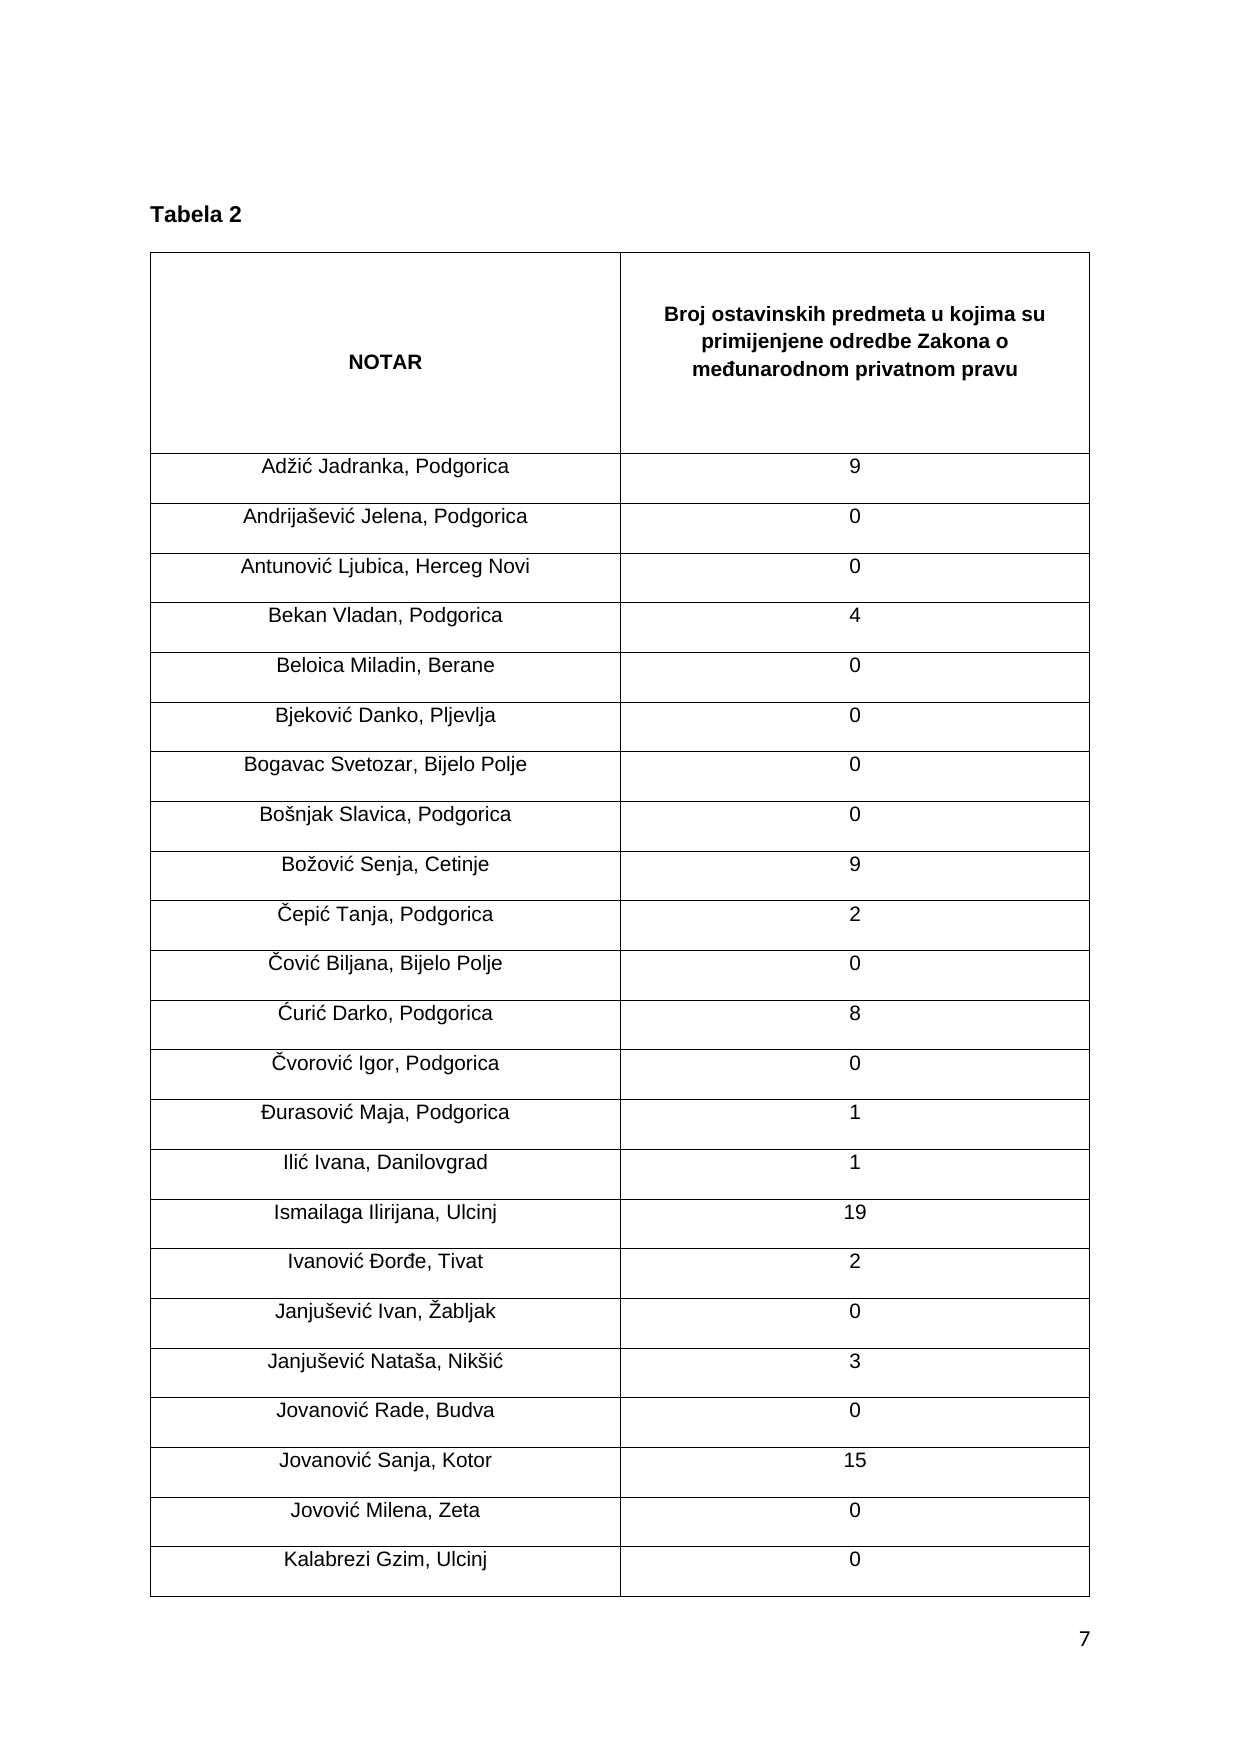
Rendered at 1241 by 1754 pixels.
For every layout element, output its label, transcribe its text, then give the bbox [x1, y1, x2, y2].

table_cell 4 [621, 603, 1089, 652]
table_cell Čvorović Igor, Podgorica [151, 1050, 620, 1099]
table_cell 19 [621, 1200, 1089, 1248]
table_cell 2 [621, 901, 1089, 950]
table_cell Ismailaga Ilirijana, Ulcinj [151, 1200, 620, 1248]
table_cell 0 [621, 1299, 1089, 1347]
table_cell 0 [621, 752, 1089, 801]
table_cell 0 [621, 951, 1089, 1000]
table_cell 0 [621, 1050, 1089, 1099]
table_cell 2 [621, 1249, 1089, 1298]
table_cell 0 [621, 802, 1089, 851]
table_cell Bogavac Svetozar, Bijelo Polje [151, 752, 620, 801]
table_cell Ivanović Đorđe, Tivat [151, 1249, 620, 1298]
table_header Broj ostavinskih predmeta u kojima su primijenjene odredbe Zakona o međunarodnom privatnom pravu [621, 253, 1089, 453]
table_cell 1 [621, 1150, 1089, 1198]
table_cell Jovanović Rade, Budva [151, 1398, 620, 1447]
text Tabela 2 [150, 201, 1090, 227]
table_cell 0 [621, 504, 1089, 552]
table_cell Čović Biljana, Bijelo Polje [151, 951, 620, 1000]
table_cell 0 [621, 554, 1089, 602]
table_cell Božović Senja, Cetinje [151, 852, 620, 900]
table_cell Ilić Ivana, Danilovgrad [151, 1150, 620, 1198]
table_cell 1 [621, 1100, 1089, 1149]
table_cell Janjušević Ivan, Žabljak [151, 1299, 620, 1347]
table_cell Adžić Jadranka, Podgorica [151, 454, 620, 503]
table_cell 0 [621, 1498, 1089, 1546]
table_cell Beloica Miladin, Berane [151, 653, 620, 702]
table_cell Bekan Vladan, Podgorica [151, 603, 620, 652]
table_cell Antunović Ljubica, Herceg Novi [151, 554, 620, 602]
table_cell Janjušević Nataša, Nikšić [151, 1349, 620, 1397]
table_cell 3 [621, 1349, 1089, 1397]
table_header NOTAR [151, 253, 620, 453]
table_cell 0 [621, 703, 1089, 751]
table_cell 9 [621, 852, 1089, 900]
table_cell 0 [621, 1547, 1089, 1596]
table_cell 8 [621, 1001, 1089, 1049]
table_cell 9 [621, 454, 1089, 503]
table_cell Ćurić Darko, Podgorica [151, 1001, 620, 1049]
table_cell Čepić Tanja, Podgorica [151, 901, 620, 950]
table_cell Andrijašević Jelena, Podgorica [151, 504, 620, 552]
table_cell Jovović Milena, Zeta [151, 1498, 620, 1546]
table_cell Bošnjak Slavica, Podgorica [151, 802, 620, 851]
table_cell 15 [621, 1448, 1089, 1497]
table_cell 0 [621, 1398, 1089, 1447]
table_cell 0 [621, 653, 1089, 702]
table_cell Kalabrezi Gzim, Ulcinj [151, 1547, 620, 1596]
table_cell Đurasović Maja, Podgorica [151, 1100, 620, 1149]
table_cell Bjeković Danko, Pljevlja [151, 703, 620, 751]
table_cell Jovanović Sanja, Kotor [151, 1448, 620, 1497]
